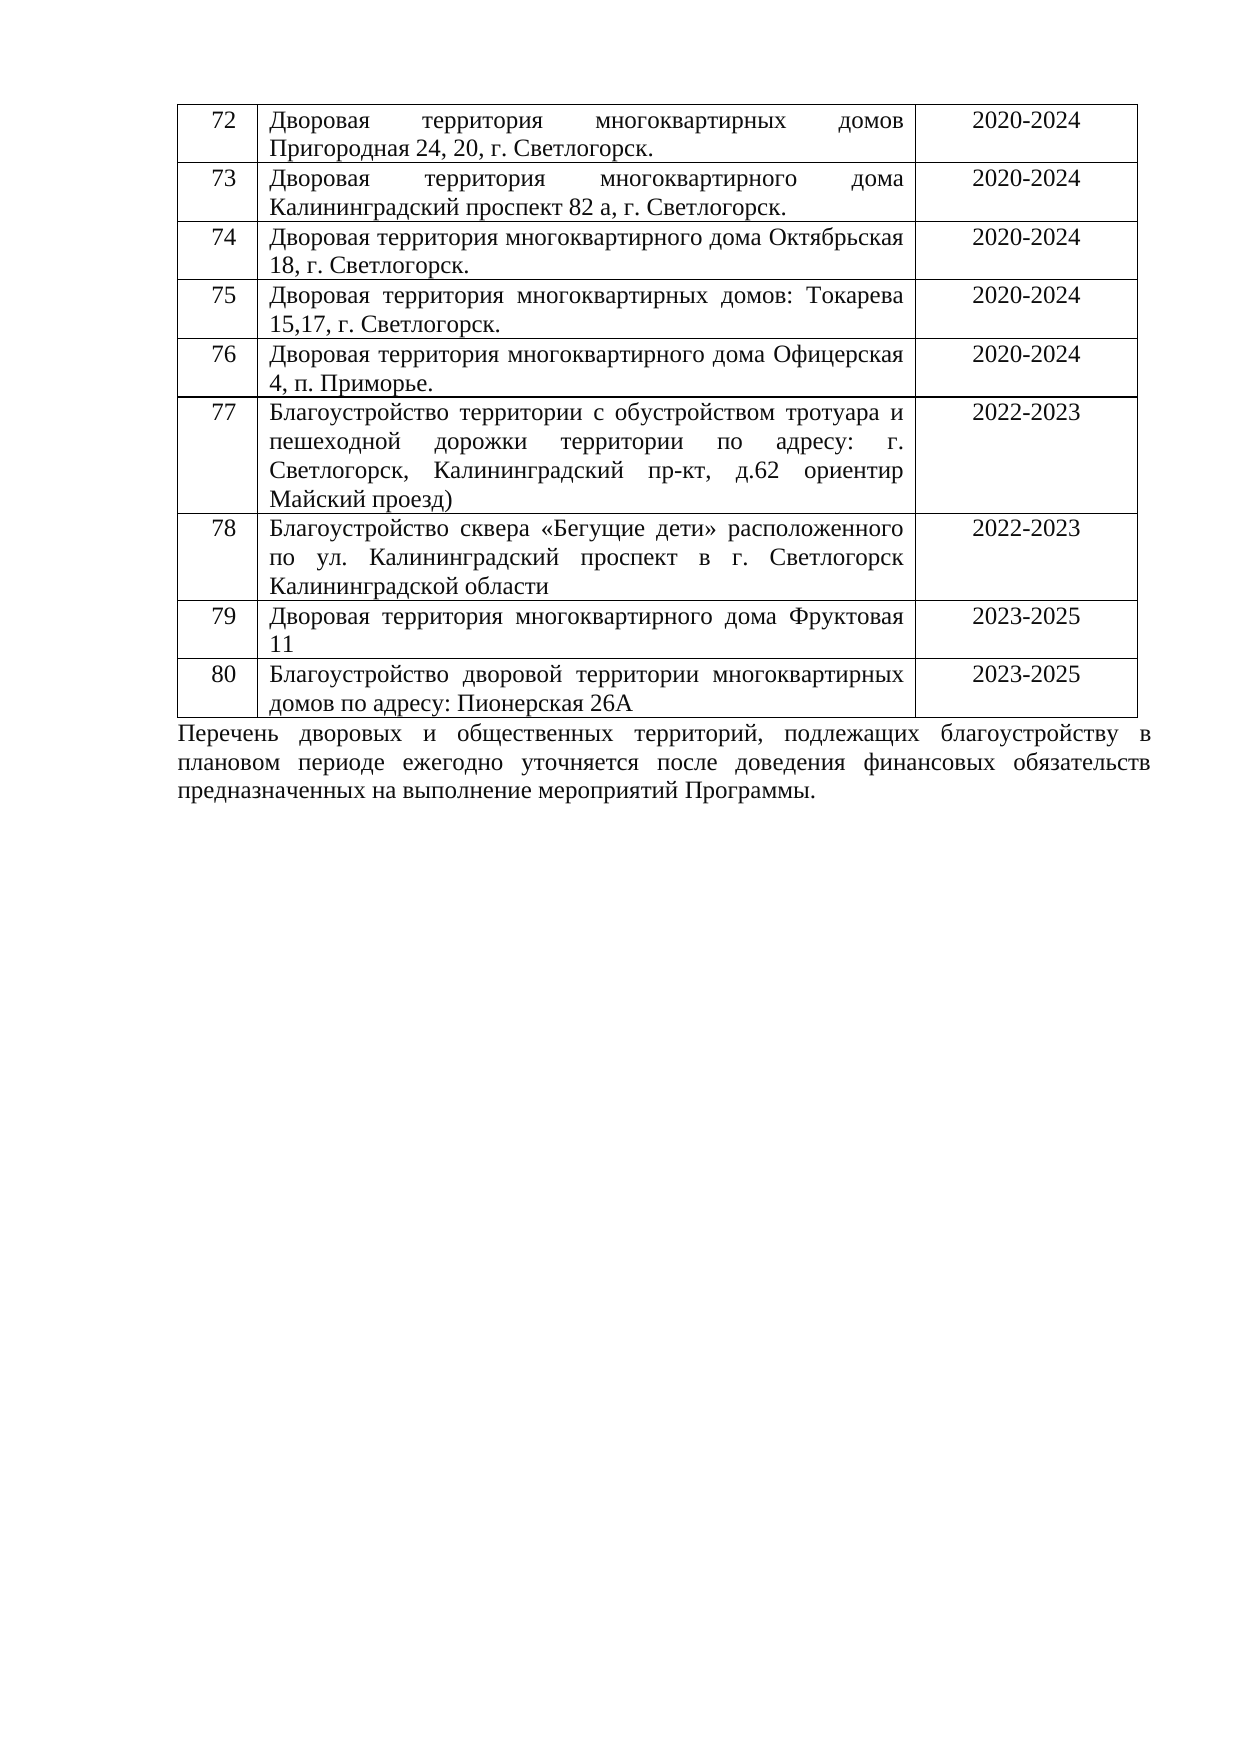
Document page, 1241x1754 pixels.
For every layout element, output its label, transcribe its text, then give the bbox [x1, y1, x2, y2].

table_cell 2020-2024 [916, 339, 1137, 396]
table_cell 2020-2024 [916, 163, 1137, 221]
table_cell 74 [178, 222, 257, 279]
table_cell 2023-2025 [916, 659, 1137, 717]
table_cell Благоустройство территории с обустройством тротуара и пешеходной дорожки территории по адресу: г. Светлогорск, Калининградский пр-кт, д.62 ориентир Майский проезд) [258, 398, 915, 512]
table_cell 2023-2025 [916, 601, 1137, 658]
table_cell Дворовая территория многоквартирных домов: Токарева 15,17, г. Светлогорск. [258, 280, 915, 338]
table_cell Благоустройство дворовой территории многоквартирных домов по адресу: Пионерская 26А [258, 659, 915, 717]
table_cell Дворовая территория многоквартирного дома Офицерская 4, п. Приморье. [258, 339, 915, 396]
table_cell 80 [178, 659, 257, 717]
table_cell Дворовая территория многоквартирного дома Калининградский проспект 82 а, г. Светлогорск. [258, 163, 915, 221]
table_cell Дворовая территория многоквартирных домов Пригородная 24, 20, г. Светлогорск. [258, 105, 915, 162]
table_cell 76 [178, 339, 257, 396]
table_cell 72 [178, 105, 257, 162]
text Перечень дворовых и общественных территорий, подлежащих благоустройству в плановом периоде ежегодно уточняется после доведения финансовых обязательств предназначенных на выполнение мероприятий Программы. [177, 718, 1152, 804]
table_cell 2022-2023 [916, 398, 1137, 512]
table_cell Дворовая территория многоквартирного дома Октябрьская 18, г. Светлогорск. [258, 222, 915, 279]
table_cell Благоустройство сквера «Бегущие дети» расположенного по ул. Калининградский проспект в г. Светлогорск Калининградской области [258, 514, 915, 600]
table_cell 2020-2024 [916, 222, 1137, 279]
table_cell 2020-2024 [916, 105, 1137, 162]
table_cell 75 [178, 280, 257, 338]
table_cell 77 [178, 398, 257, 512]
table_cell 2022-2023 [916, 514, 1137, 600]
table_cell 2020-2024 [916, 280, 1137, 338]
table_cell 78 [178, 514, 257, 600]
table_cell 73 [178, 163, 257, 221]
table_cell Дворовая территория многоквартирного дома Фруктовая 11 [258, 601, 915, 658]
table_cell 79 [178, 601, 257, 658]
